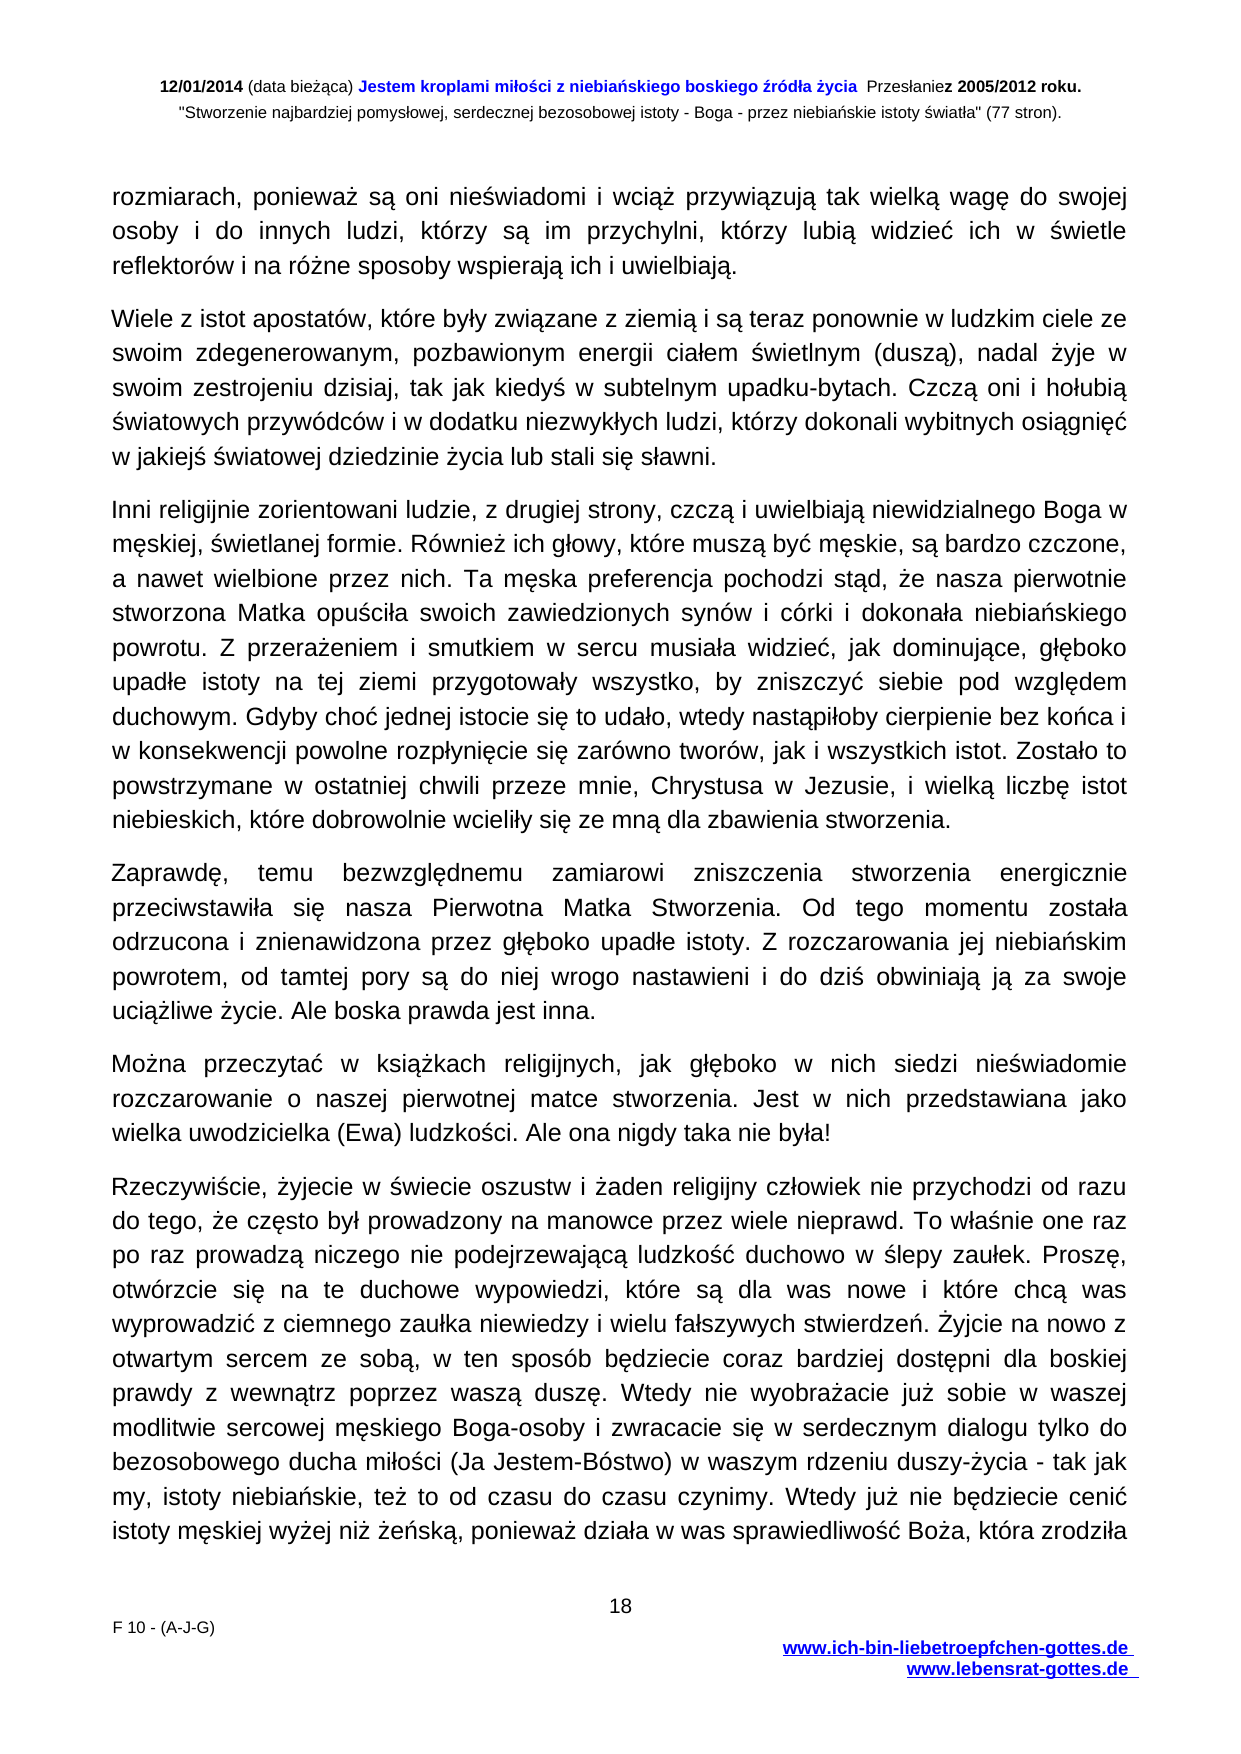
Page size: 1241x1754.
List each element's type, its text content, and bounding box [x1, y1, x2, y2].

text Można przeczytać w książkach religijnych, jak głęboko w nich siedzi nieświadomie rozczarowanie o naszej pierwotnej matce stworzenia. Jest w nich przedstawiana jako wielka uwodzicielka (Ewa) ludzkości. Ale ona nigdy taka nie była! [111, 1049, 1128, 1147]
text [111, 182, 1128, 279]
text Wiele z istot apostatów, które były związane z ziemią i są teraz ponownie w ludzkim ciele ze swoim zdegenerowanym, pozbawionym energii ciałem świetlnym (duszą), nadal żyje w swoim zestrojeniu dzisiaj, tak jak kiedyś w subtelnym upadku-bytach. Czczą oni i hołubią światowych przywódców i w dodatku niezwykłych ludzi, którzy dokonali wybitnych osiągnięć w jakiejś światowej dziedzinie życia lub stali się sławni. [111, 304, 1128, 471]
text Zaprawdę, temu bezwzględnemu zamiarowi zniszczenia stworzenia energicznie przeciwstawiła się nasza Pierwotna Matka Stworzenia. Od tego momentu została odrzucona i znienawidzona przez głęboko upadłe istoty. Z rozczarowania jej niebiańskim powrotem, od tamtej pory są do niej wrogo nastawieni i do dziś obwiniają ją za swoje uciążliwe życie. Ale boska prawda jest inna. [111, 858, 1128, 1025]
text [111, 1172, 1128, 1545]
text Inni religijnie zorientowani ludzie, z drugiej strony, czczą i uwielbiają niewidzialnego Boga w męskiej, świetlanej formie. Również ich głowy, które muszą być męskie, są bardzo czczone, a nawet wielbione przez nich. Ta męska preferencja pochodzi stąd, że nasza pierwotnie stworzona Matka opuściła swoich zawiedzionych synów i córki i dokonała niebiańskiego powrotu. Z przerażeniem i smutkiem w sercu musiała widzieć, jak dominujące, głęboko upadłe istoty na tej ziemi przygotowały wszystko, by zniszczyć siebie pod względem duchowym. Gdyby choć jednej istocie się to udało, wtedy nastąpiłoby cierpienie bez końca i w konsekwencji powolne rozpłynięcie się zarówno tworów, jak i wszystkich istot. Zostało to powstrzymane w ostatniej chwili przeze mnie, Chrystusa w Jezusie, i wielką liczbę istot niebieskich, które dobrowolnie wcieliły się ze mną dla zbawienia stworzenia. [111, 495, 1128, 834]
